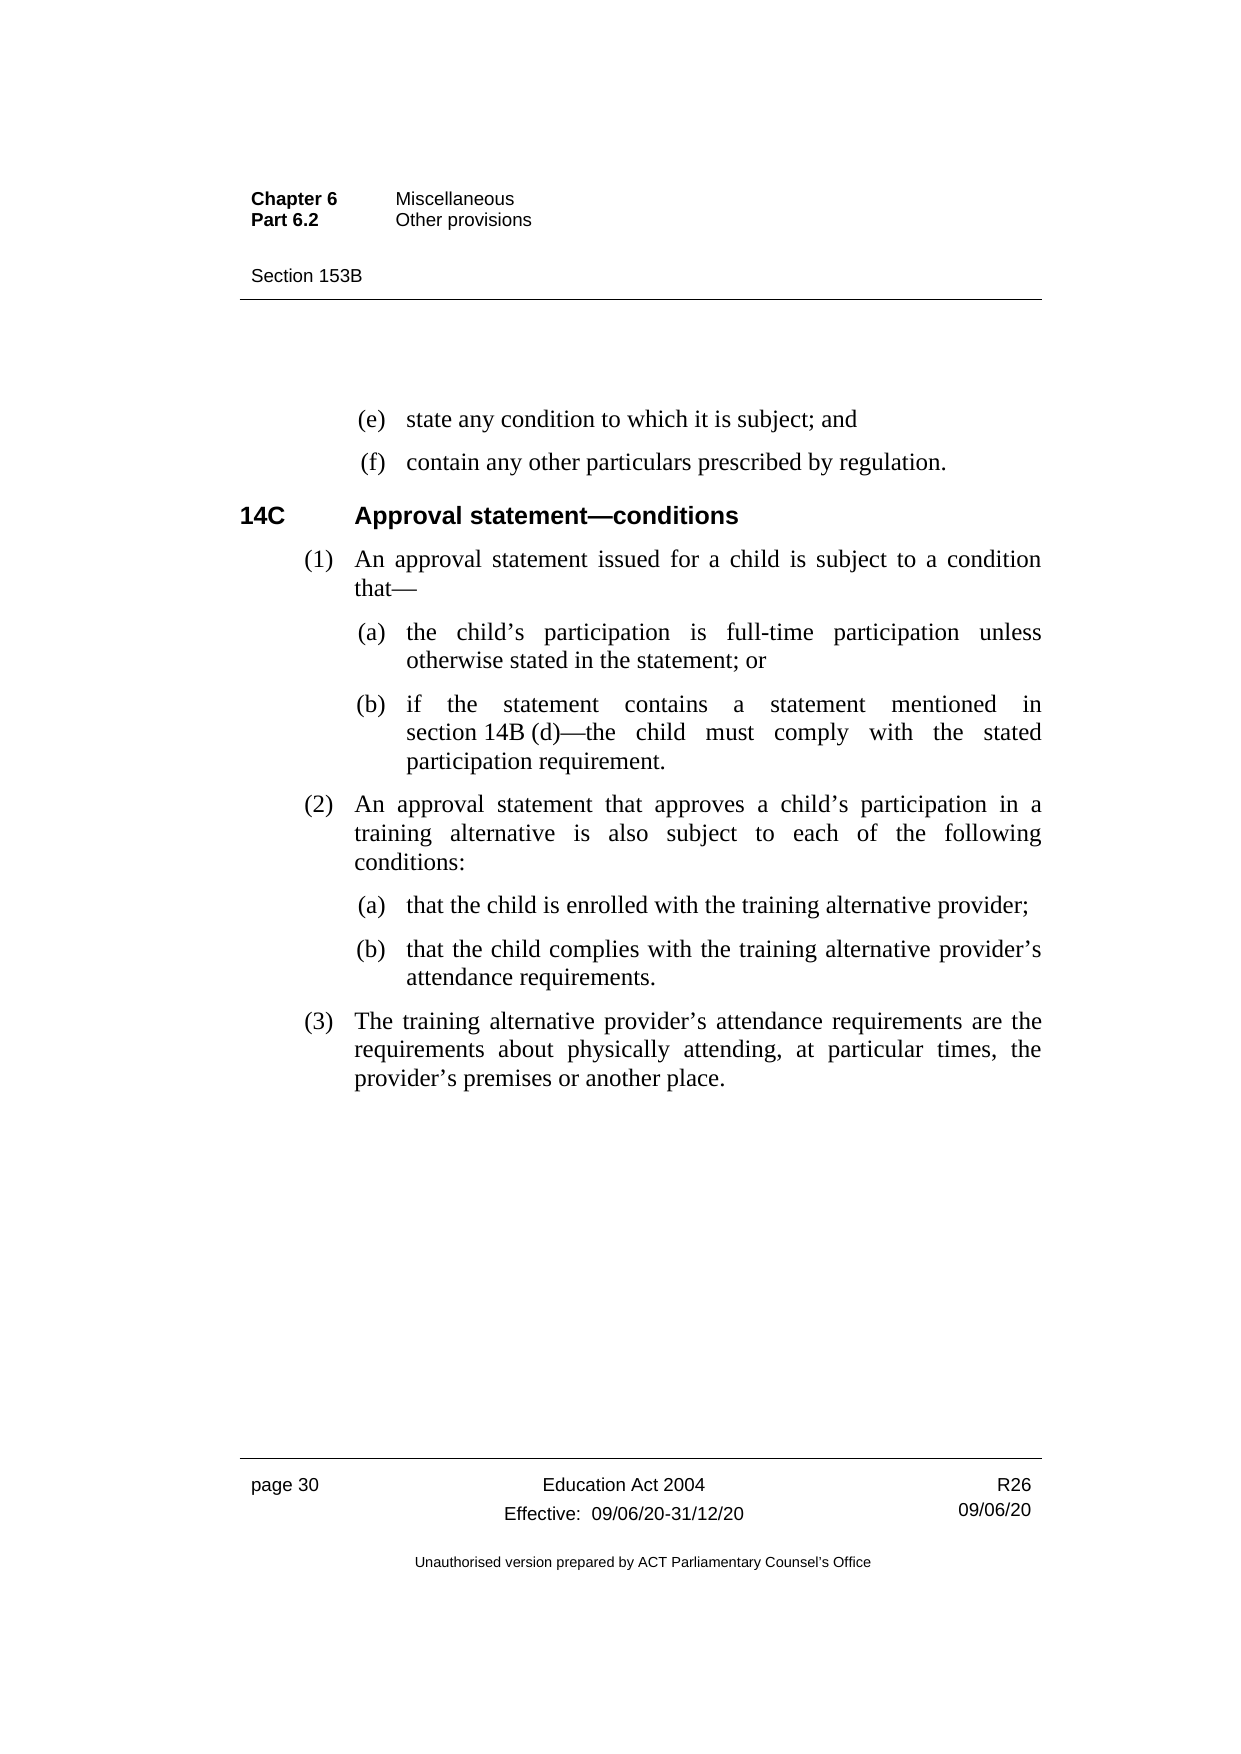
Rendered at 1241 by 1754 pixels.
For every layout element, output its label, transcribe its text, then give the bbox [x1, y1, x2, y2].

text (b) if the statement contains a statement mentioned in section 14B (d)—the child must comply with the stated participation requirement. [239, 689, 1042, 775]
text (3) The training alternative provider’s attendance requirements are the requirements about physically attending, at particular times, the provider’s premises or another place. [239, 1006, 1042, 1092]
text (a) that the child is enrolled with the training alternative provider; [239, 890, 1042, 919]
text (1) An approval statement issued for a child is subject to a condition that— [239, 544, 1042, 602]
text (e) state any condition to which it is subject; and [239, 404, 1042, 433]
text (f) contain any other particulars prescribed by regulation. [239, 447, 1042, 476]
text (b) that the child complies with the training alternative provider’s attendance requirements. [239, 934, 1042, 991]
text 14C Approval statement—conditions [239, 501, 1042, 530]
text (a) the child’s participation is full-time participation unless otherwise stated in the statement; or [239, 617, 1042, 674]
text (2) An approval statement that approves a child’s participation in a training alternative is also subject to each of the following conditions: [239, 789, 1042, 876]
